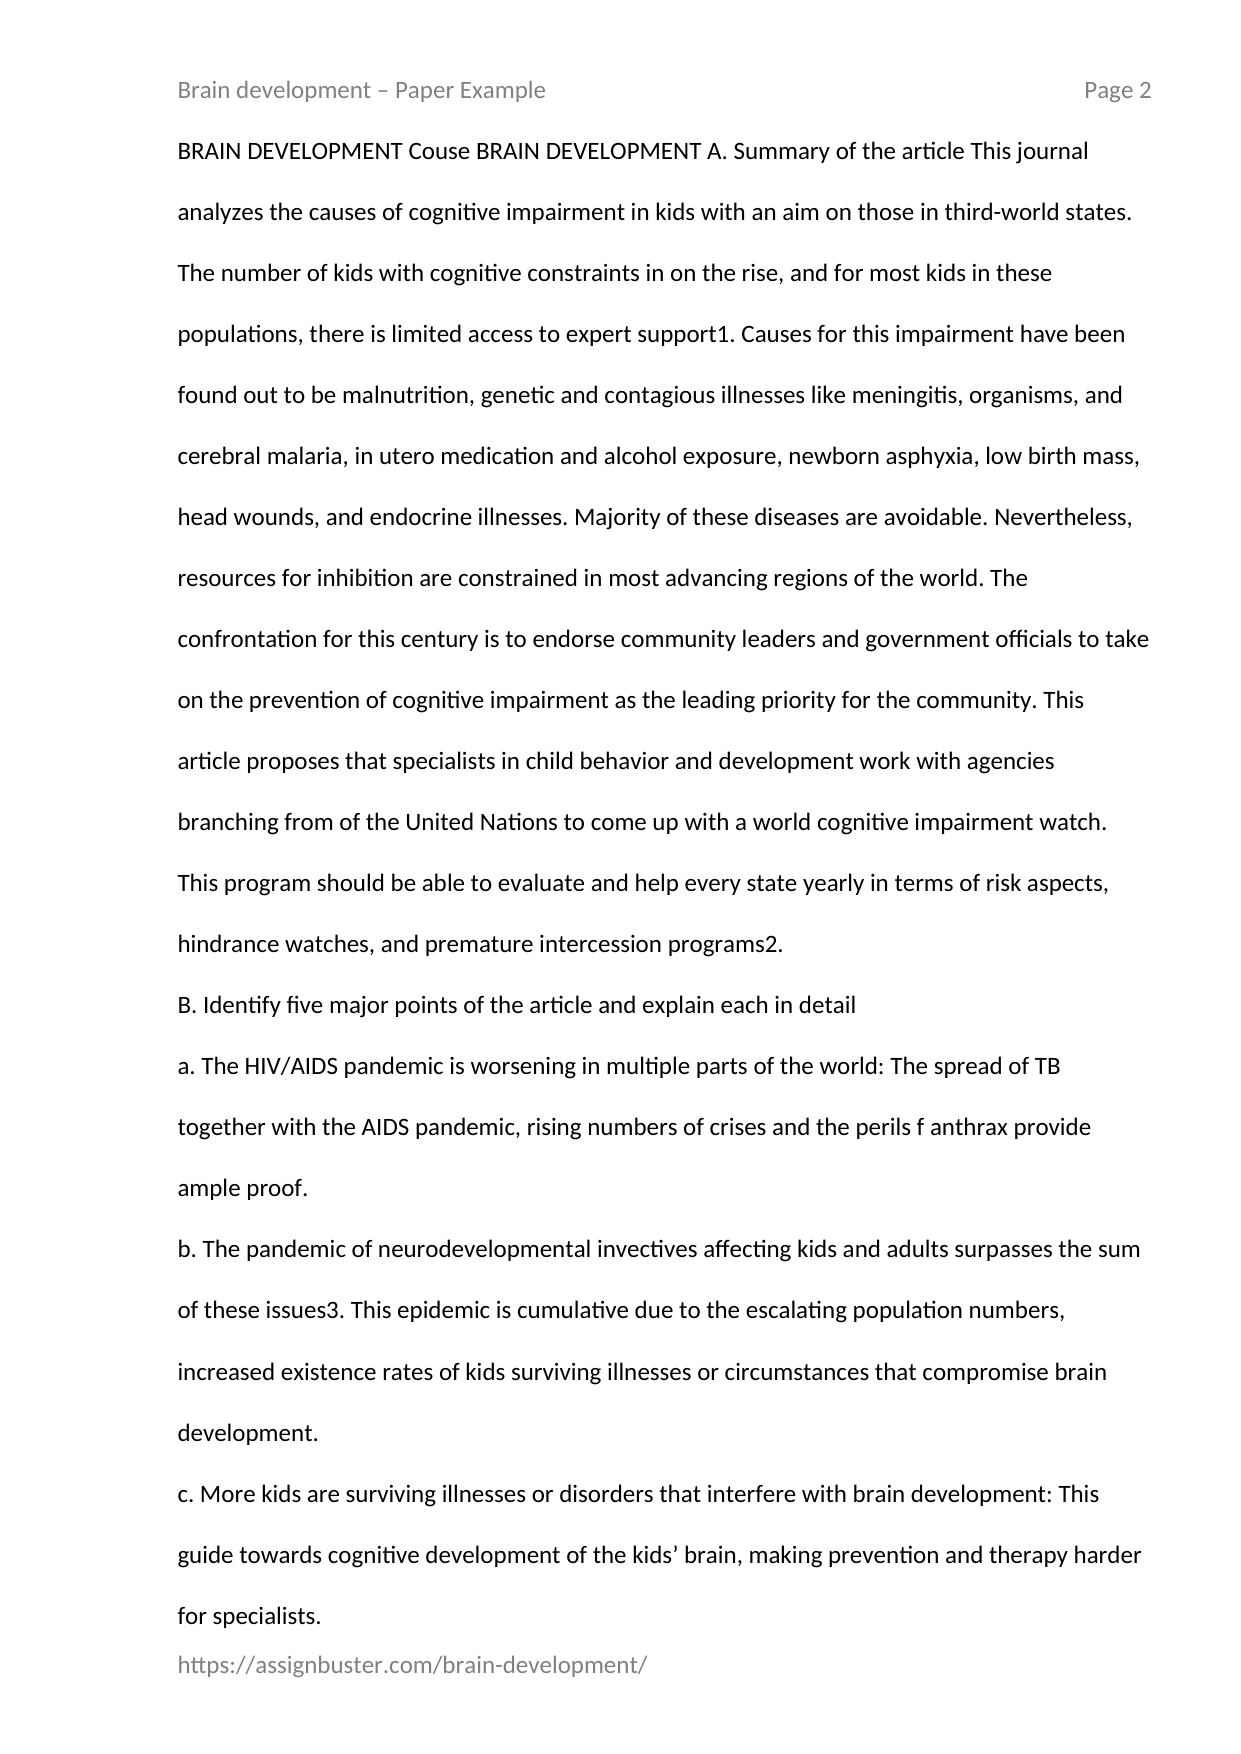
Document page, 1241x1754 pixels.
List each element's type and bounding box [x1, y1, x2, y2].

text [177, 135, 1152, 1630]
